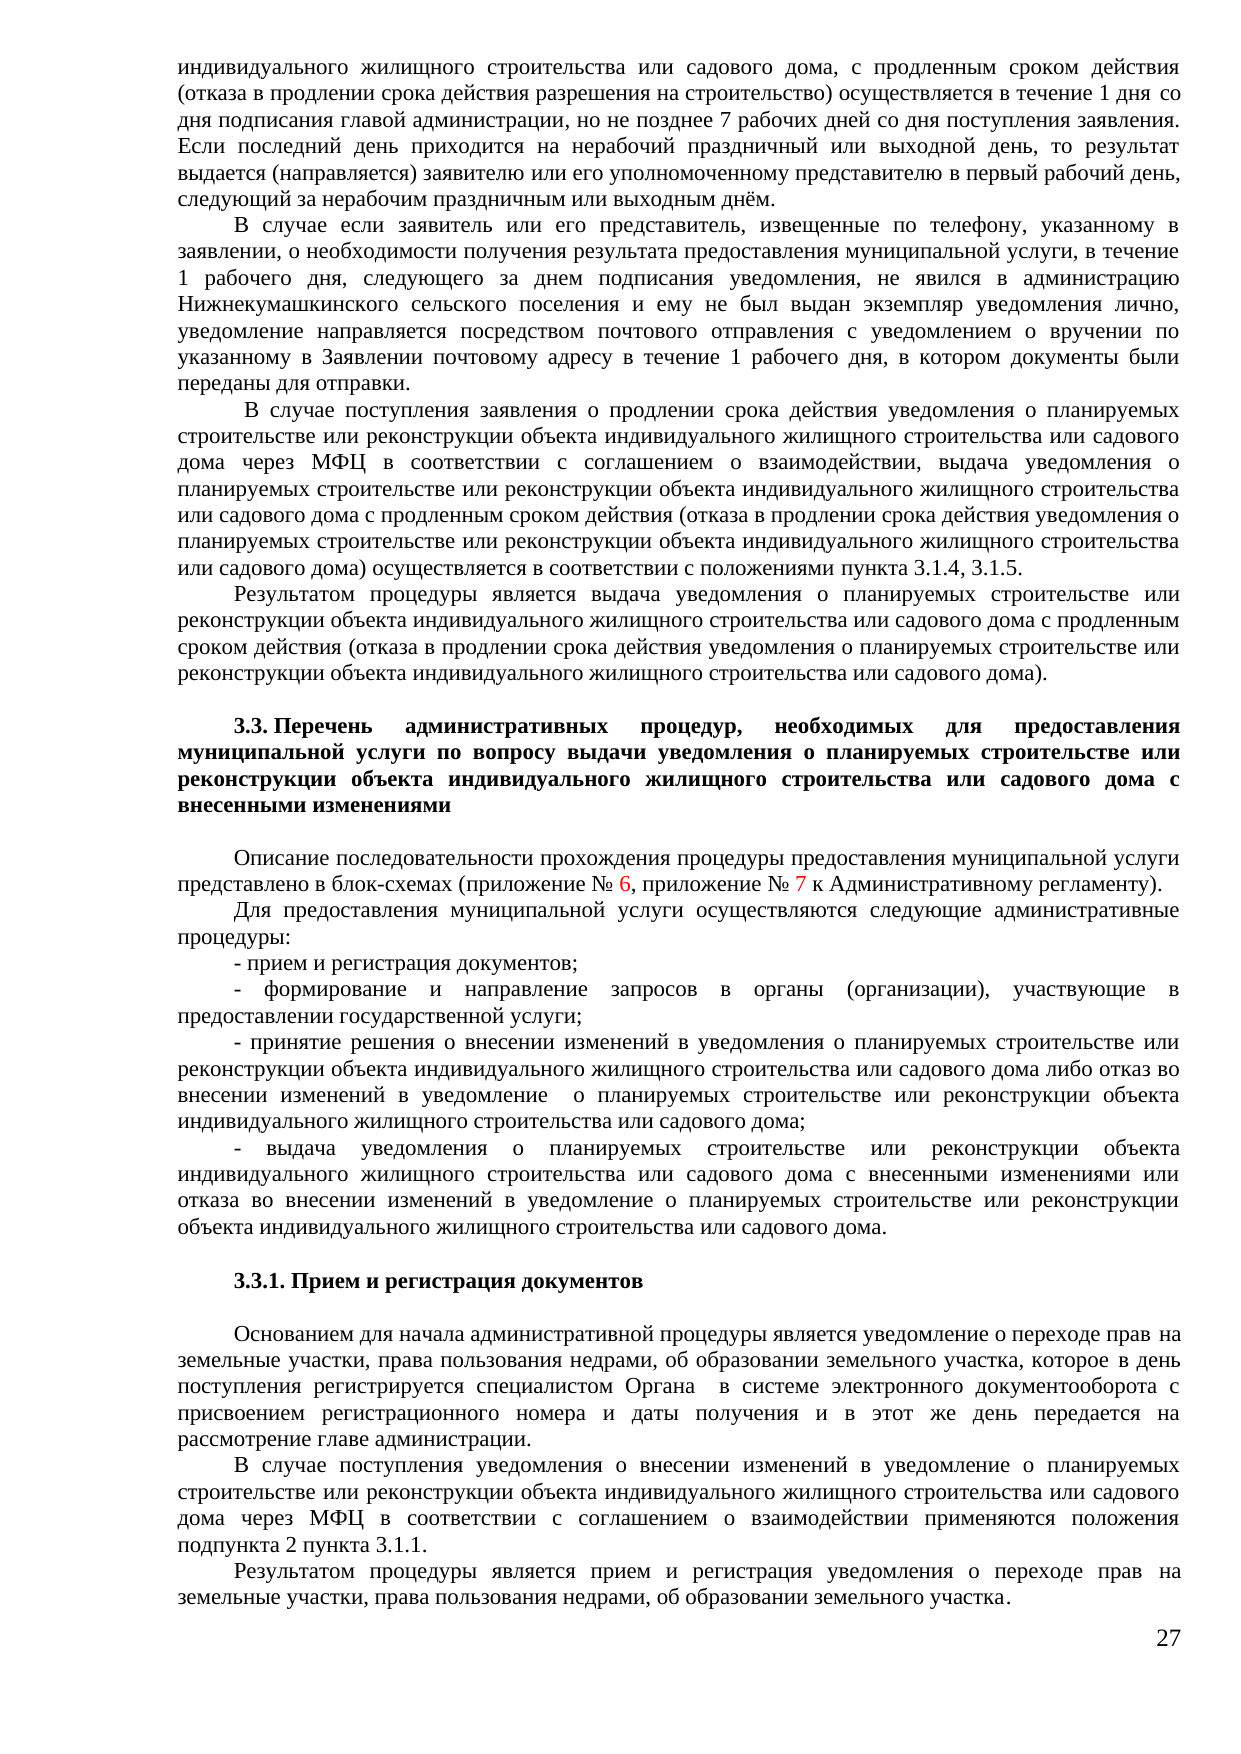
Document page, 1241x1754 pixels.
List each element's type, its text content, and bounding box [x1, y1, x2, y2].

text - формирование и направление запросов в органы (организации), участвующие в предоставлении государственной услуги; [177, 976, 1181, 1028]
text В случае если заявитель или его представитель, извещенные по телефону, указанному в заявлении, о необходимости получения результата предоставления муниципальной услуги, в течение 1 рабочего дня, следующего за днем подписания уведомления, не явился в администрацию Нижнекумашкинского сельского поселения и ему не был выдан экземпляр уведомления лично, уведомление направляется посредством почтового отправления с уведомлением о вручении по указанному в Заявлении почтовому адресу в течение 1 рабочего дня, в котором документы были переданы для отправки. [177, 211, 1181, 396]
text 3.3. Перечень административных процедур, необходимых для предоставления муниципальной услуги по вопросу выдачи уведомления о планируемых строительстве или реконструкции объекта индивидуального жилищного строительства или садового дома с внесенными изменениями [177, 712, 1181, 817]
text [177, 53, 1181, 211]
text - прием и регистрация документов; [177, 949, 1181, 976]
text Результатом процедуры является выдача уведомления о планируемых строительстве или реконструкции объекта индивидуального жилищного строительства или садового дома с продленным сроком действия (отказа в продлении срока действия уведомления о планируемых строительстве или реконструкции объекта индивидуального жилищного строительства или садового дома). [177, 580, 1181, 686]
text - выдача уведомления о планируемых строительстве или реконструкции объекта индивидуального жилищного строительства или садового дома с внесенными изменениями или отказа во внесении изменений в уведомление о планируемых строительстве или реконструкции объекта индивидуального жилищного строительства или садового дома. [177, 1134, 1181, 1239]
text Описание последовательности прохождения процедуры предоставления муниципальной услуги представлено в блок-схемах (приложение № 6, приложение № 7 к Административному регламенту). [177, 844, 1181, 896]
text В случае поступления уведомления о внесении изменений в уведомление о планируемых строительстве или реконструкции объекта индивидуального жилищного строительства или садового дома через МФЦ в соответствии с соглашением о взаимодействии применяются положения подпункта 2 пункта 3.1.1. [177, 1452, 1181, 1557]
text В случае поступления заявления о продлении срока действия уведомления о планируемых строительстве или реконструкции объекта индивидуального жилищного строительства или садового дома через МФЦ в соответствии с соглашением о взаимодействии, выдача уведомления о планируемых строительстве или реконструкции объекта индивидуального жилищного строительства или садового дома с продленным сроком действия (отказа в продлении срока действия уведомления о планируемых строительстве или реконструкции объекта индивидуального жилищного строительства или садового дома) осуществляется в соответствии с положениями пункта 3.1.4, 3.1.5. [177, 396, 1181, 580]
text - принятие решения о внесении изменений в уведомления о планируемых строительстве или реконструкции объекта индивидуального жилищного строительства или садового дома либо отказ во внесении изменений в уведомление о планируемых строительстве или реконструкции объекта индивидуального жилищного строительства или садового дома; [177, 1028, 1181, 1134]
text 3.3.1. Прием и регистрация документов [177, 1267, 1181, 1293]
text Основанием для начала административной процедуры является уведомление о переходе прав на земельные участки, права пользования недрами, об образовании земельного участка, которое в день поступления регистрируется специалистом Органа в системе электронного документооборота с присвоением регистрационного номера и даты получения и в этот же день передается на рассмотрение главе администрации. [177, 1320, 1181, 1452]
text Результатом процедуры является прием и регистрация уведомления о переходе прав на земельные участки, права пользования недрами, об образовании земельного участка. [177, 1557, 1181, 1610]
text Для предоставления муниципальной услуги осуществляются следующие административные процедуры: [177, 896, 1181, 949]
